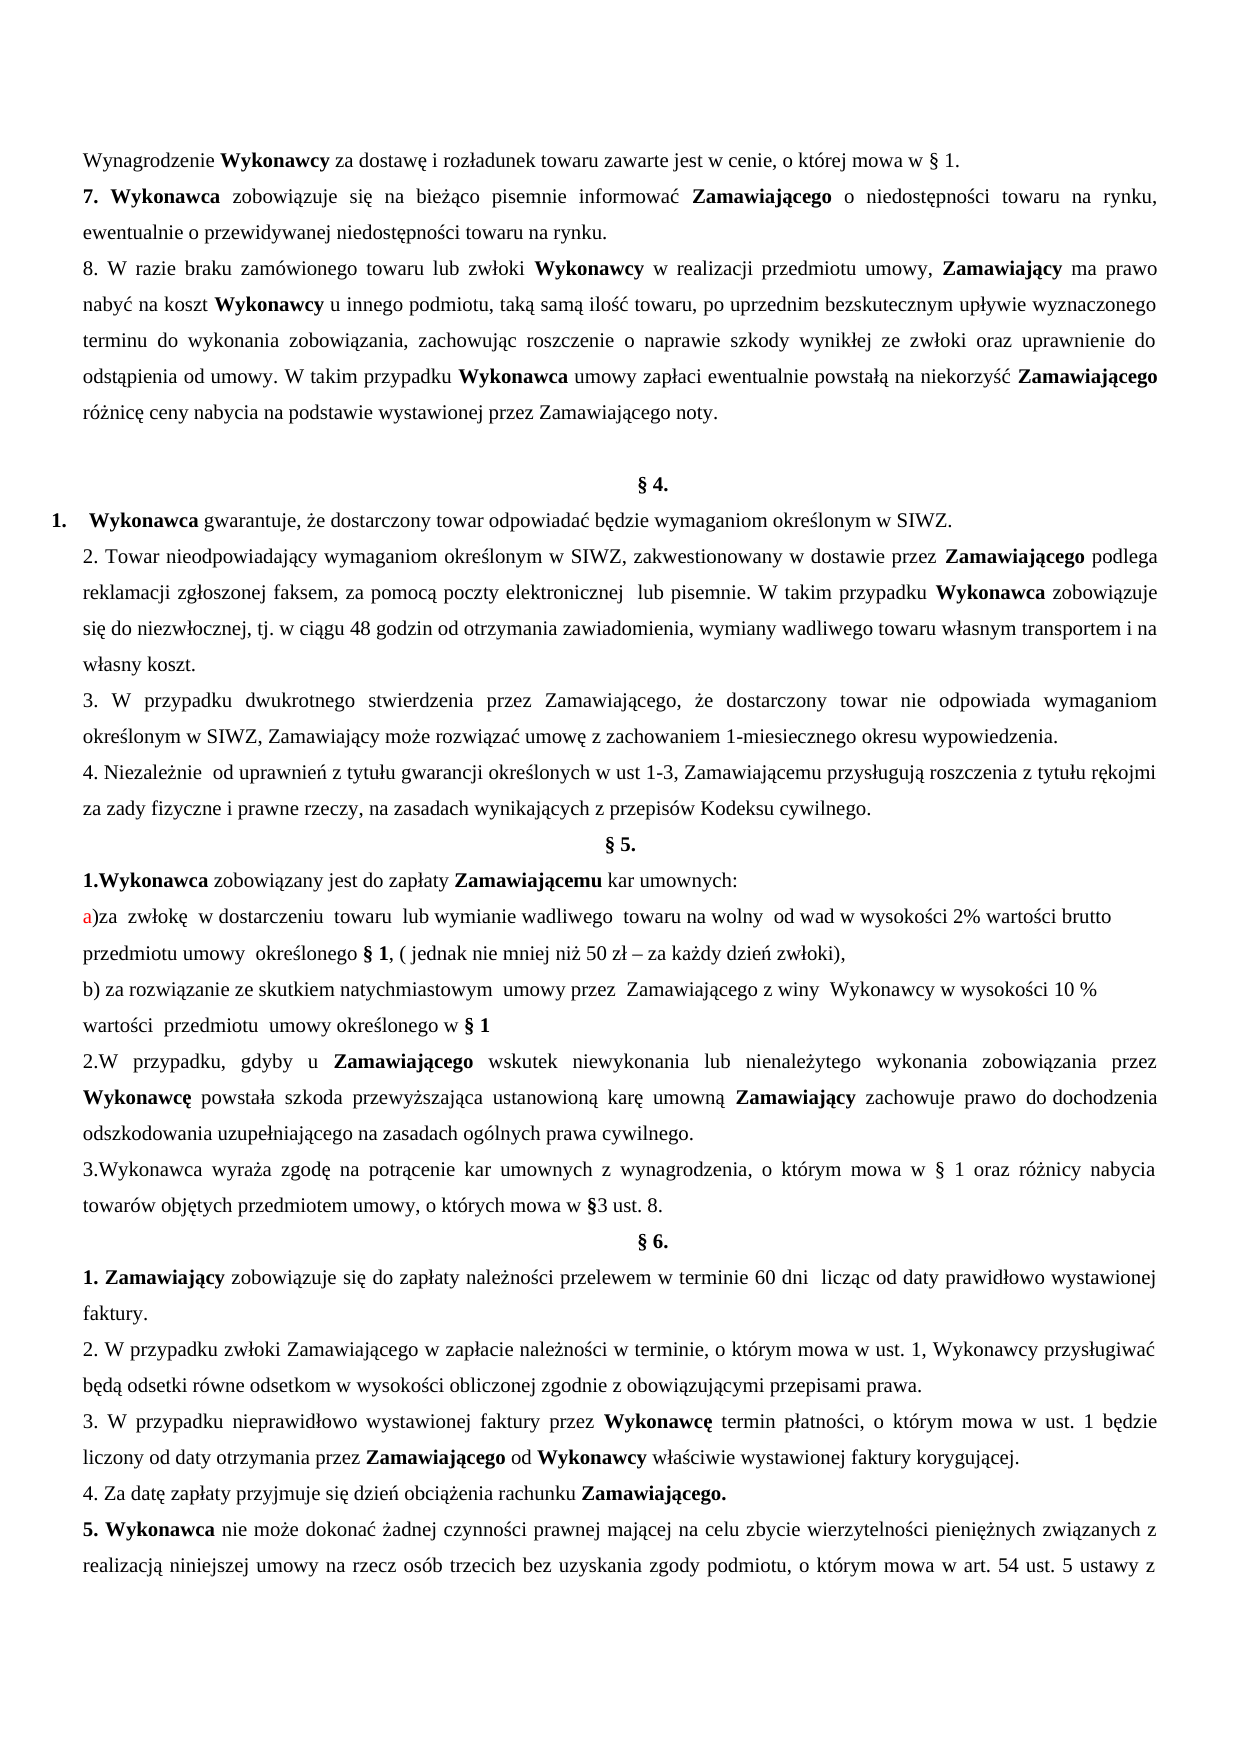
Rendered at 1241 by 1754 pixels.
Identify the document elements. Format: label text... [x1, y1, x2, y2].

text 3.Wykonawca wyraża zgodę na potrącenie kar umownych z wynagrodzenia, o którym mowa w § 1 oraz różnicy nabycia towarów objętych przedmiotem umowy, o których mowa w §3 ust. 8. [83, 1157, 1158, 1217]
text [83, 1517, 1158, 1577]
text 4. Za datę zapłaty przyjmuje się dzień obciążenia rachunku Zamawiającego. [83, 1481, 1158, 1505]
text 3. W przypadku nieprawidłowo wystawionej faktury przez Wykonawcę termin płatności, o którym mowa w ust. 1 będzie liczony od daty otrzymania przez Zamawiającego od Wykonawcy właściwie wystawionej faktury korygującej. [83, 1409, 1158, 1469]
text 4. Niezależnie od uprawnień z tytułu gwarancji określonych w ust 1-3, Zamawiającemu przysługują roszczenia z tytułu rękojmi za zady fizyczne i prawne rzeczy, na zasadach wynikających z przepisów Kodeksu cywilnego. [83, 760, 1158, 820]
text § 5. [83, 832, 1158, 856]
text § 4. [148, 472, 1158, 496]
text 2.W przypadku, gdyby u Zamawiającego wskutek niewykonania lub nienależytego wykonania zobowiązania przez Wykonawcę powstała szkoda przewyższająca ustanowioną karę umowną Zamawiający zachowuje prawo do dochodzenia odszkodowania uzupełniającego na zasadach ogólnych prawa cywilnego. [83, 1049, 1158, 1145]
list Wykonawca gwarantuje, że dostarczony towar odpowiadać będzie wymaganiom określonym w SIWZ. [0, 508, 1158, 532]
text 1.Wykonawca zobowiązany jest do zapłaty Zamawiającemu kar umownych: [83, 868, 1158, 892]
text 7. Wykonawca zobowiązuje się na bieżąco pisemnie informować Zamawiającego o niedostępności towaru na rynku, ewentualnie o przewidywanej niedostępności towaru na rynku. [83, 184, 1158, 244]
text 8. W razie braku zamówionego towaru lub zwłoki Wykonawcy w realizacji przedmiotu umowy, Zamawiający ma prawo nabyć na koszt Wykonawcy u innego podmiotu, taką samą ilość towaru, po uprzednim bezskutecznym upływie wyznaczonego terminu do wykonania zobowiązania, zachowując roszczenie o naprawie szkody wynikłej ze zwłoki oraz uprawnienie do odstąpienia od umowy. W takim przypadku Wykonawca umowy zapłaci ewentualnie powstałą na niekorzyść Zamawiającego różnicę ceny nabycia na podstawie wystawionej przez Zamawiającego noty. [83, 256, 1158, 424]
text 2. W przypadku zwłoki Zamawiającego w zapłacie należności w terminie, o którym mowa w ust. 1, Wykonawcy przysługiwać będą odsetki równe odsetkom w wysokości obliczonej zgodnie z obowiązującymi przepisami prawa. [83, 1337, 1158, 1397]
text 2. Towar nieodpowiadający wymaganiom określonym w SIWZ, zakwestionowany w dostawie przez Zamawiającego podlega reklamacji zgłoszonej faksem, za pomocą poczty elektronicznej lub pisemnie. W takim przypadku Wykonawca zobowiązuje się do niezwłocznej, tj. w ciągu 48 godzin od otrzymania zawiadomienia, wymiany wadliwego towaru własnym transportem i na własny koszt. [83, 544, 1158, 676]
text § 6. [148, 1229, 1158, 1253]
text 3. W przypadku dwukrotnego stwierdzenia przez Zamawiającego, że dostarczony towar nie odpowiada wymaganiom określonym w SIWZ, Zamawiający może rozwiązać umowę z zachowaniem 1-miesiecznego okresu wypowiedzenia. [83, 688, 1158, 748]
text b) za rozwiązanie ze skutkiem natychmiastowym umowy przez Zamawiającego z winy Wykonawcy w wysokości 10 % wartości przedmiotu umowy określonego w § 1 [83, 977, 1158, 1037]
text a)za zwłokę w dostarczeniu towaru lub wymianie wadliwego towaru na wolny od wad w wysokości 2% wartości brutto przedmiotu umowy określonego § 1, ( jednak nie mniej niż 50 zł – za każdy dzień zwłoki), [83, 904, 1158, 964]
text 1. Zamawiający zobowiązuje się do zapłaty należności przelewem w terminie 60 dni licząc od daty prawidłowo wystawionej faktury. [83, 1265, 1158, 1325]
text Wynagrodzenie Wykonawcy za dostawę i rozładunek towaru zawarte jest w cenie, o której mowa w § 1. [83, 148, 1158, 172]
